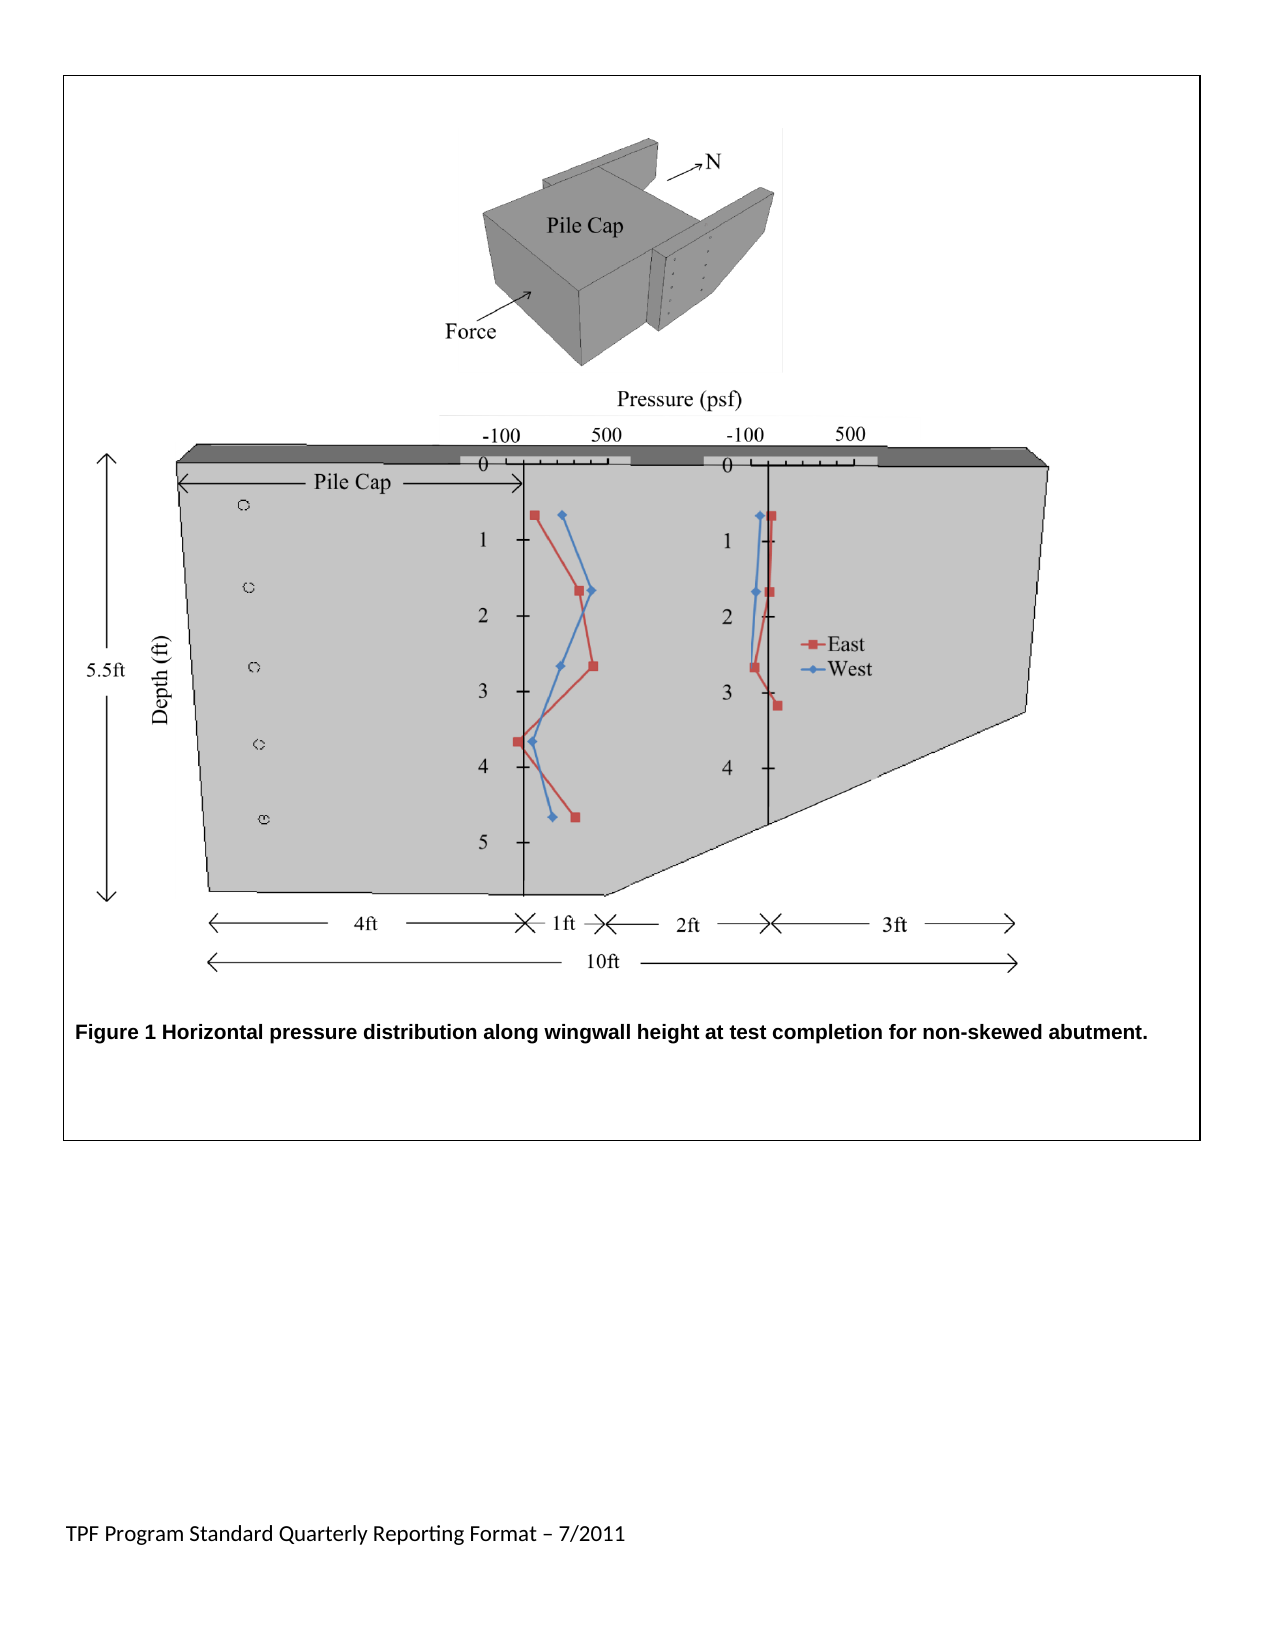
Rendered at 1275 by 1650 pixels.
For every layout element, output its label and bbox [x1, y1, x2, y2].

picture [75, 128, 1050, 973]
table_header [64, 76, 1199, 1140]
